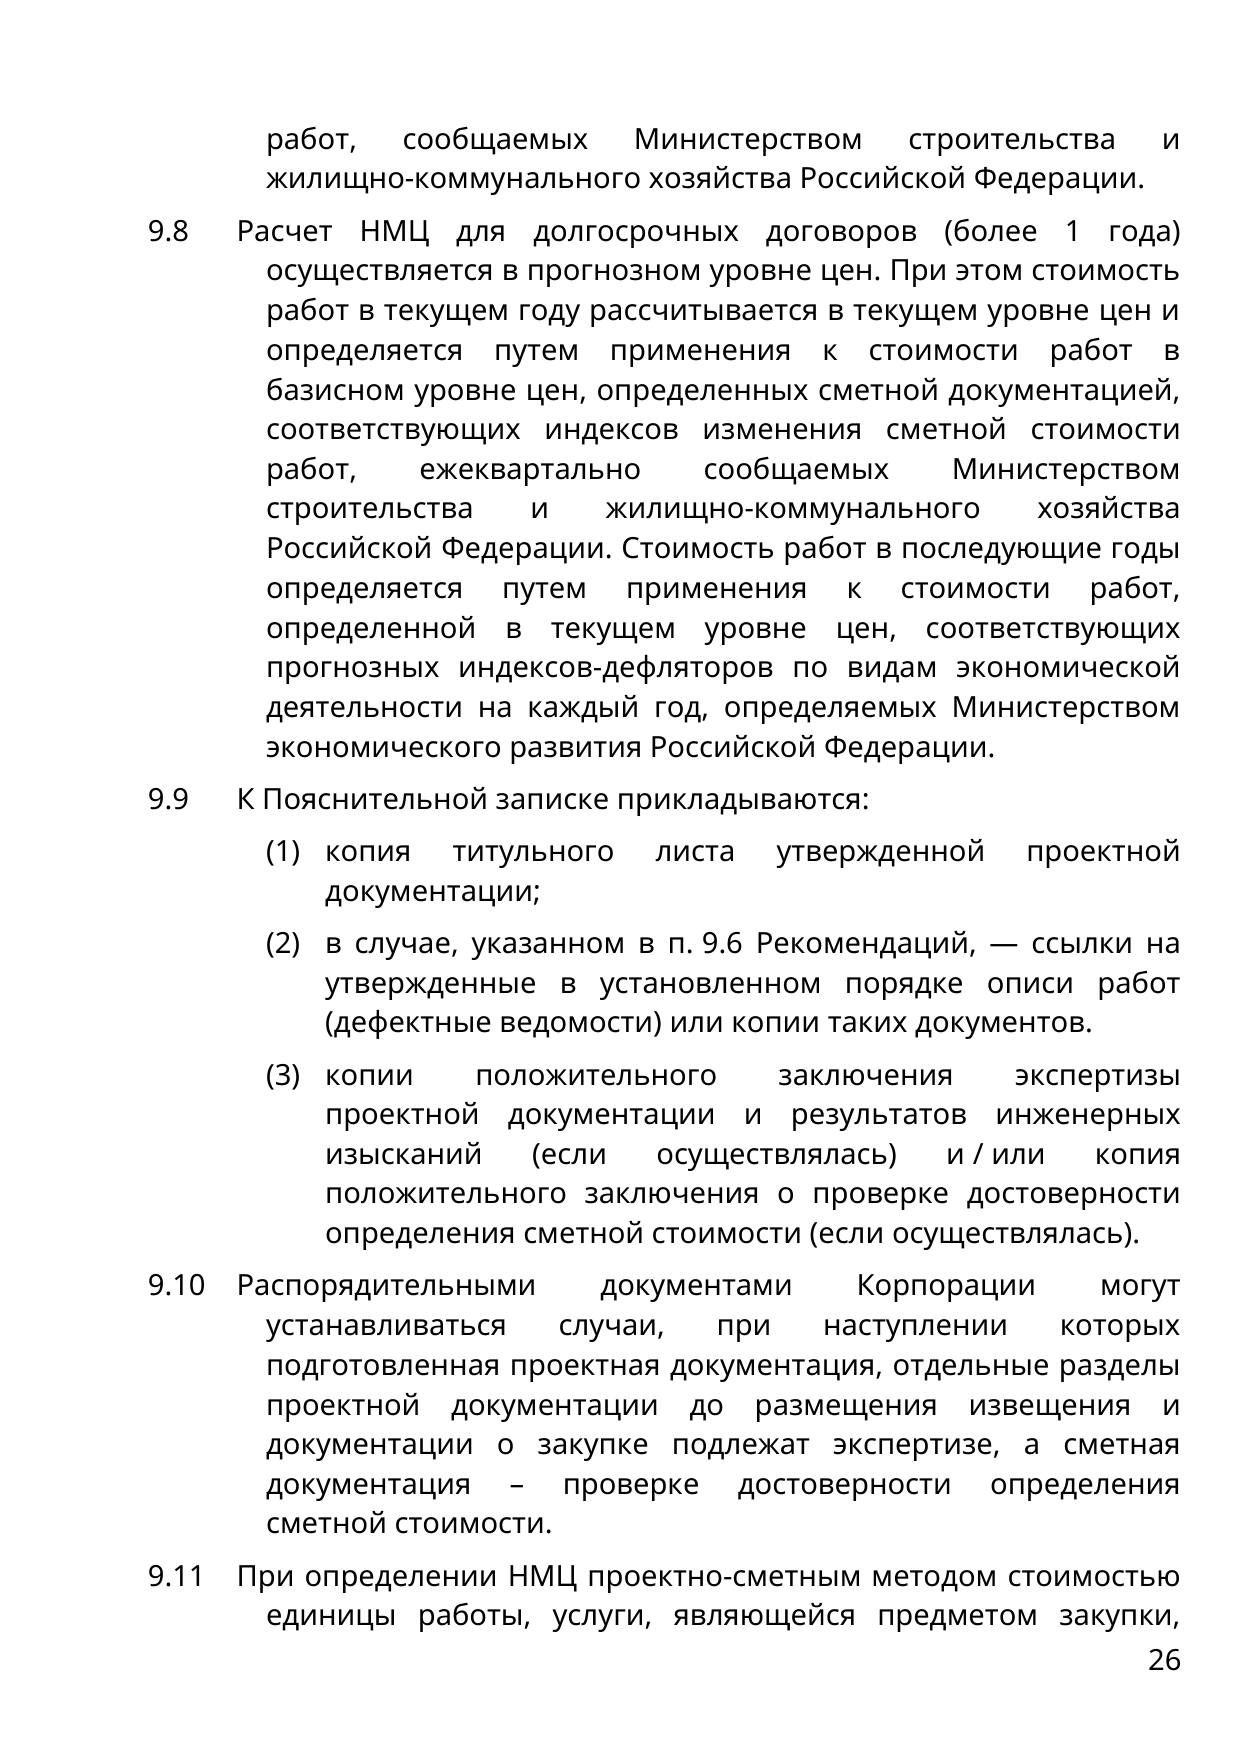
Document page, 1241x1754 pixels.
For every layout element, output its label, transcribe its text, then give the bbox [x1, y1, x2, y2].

text Расчет НМЦ для долгосрочных договоров (более 1 года) осуществляется в прогнозном уровне цен. При этом стоимость работ в текущем году рассчитывается в текущем уровне цен и определяется путем применения к стоимости работ в базисном уровне цен, определенных сметной документацией, соответствующих индексов изменения сметной стоимости работ, ежеквартально сообщаемых Министерством строительства и жилищно-коммунального хозяйства Российской Федерации. Стоимость работ в последующие годы определяется путем применения к стоимости работ, определенной в текущем уровне цен, соответствующих прогнозных индексов-дефляторов по видам экономической деятельности на каждый год, определяемых Министерством экономического развития Российской Федерации. [148, 210, 1181, 766]
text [148, 118, 1181, 197]
list копии положительного заключения экспертизы проектной документации и результатов инженерных изысканий (если осуществлялась) и / или копия положительного заключения о проверке достоверности определения сметной стоимости (если осуществлялась). [266, 1054, 1181, 1252]
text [148, 1555, 1181, 1634]
list копия титульного листа утвержденной проектной документации; [266, 830, 1181, 910]
text К Пояснительной записке прикладываются: [148, 778, 1181, 818]
text Распорядительными документами Корпорации могут устанавливаться случаи, при наступлении которых подготовленная проектная документация, отдельные разделы проектной документации до размещения извещения и документации о закупке подлежат экспертизе, а сметная документация – проверке достоверности определения сметной стоимости. [148, 1265, 1181, 1542]
list в случае, указанном в п. 9.6 Рекомендаций, — ссылки на утвержденные в установленном порядке описи работ (дефектные ведомости) или копии таких документов. [266, 922, 1181, 1041]
